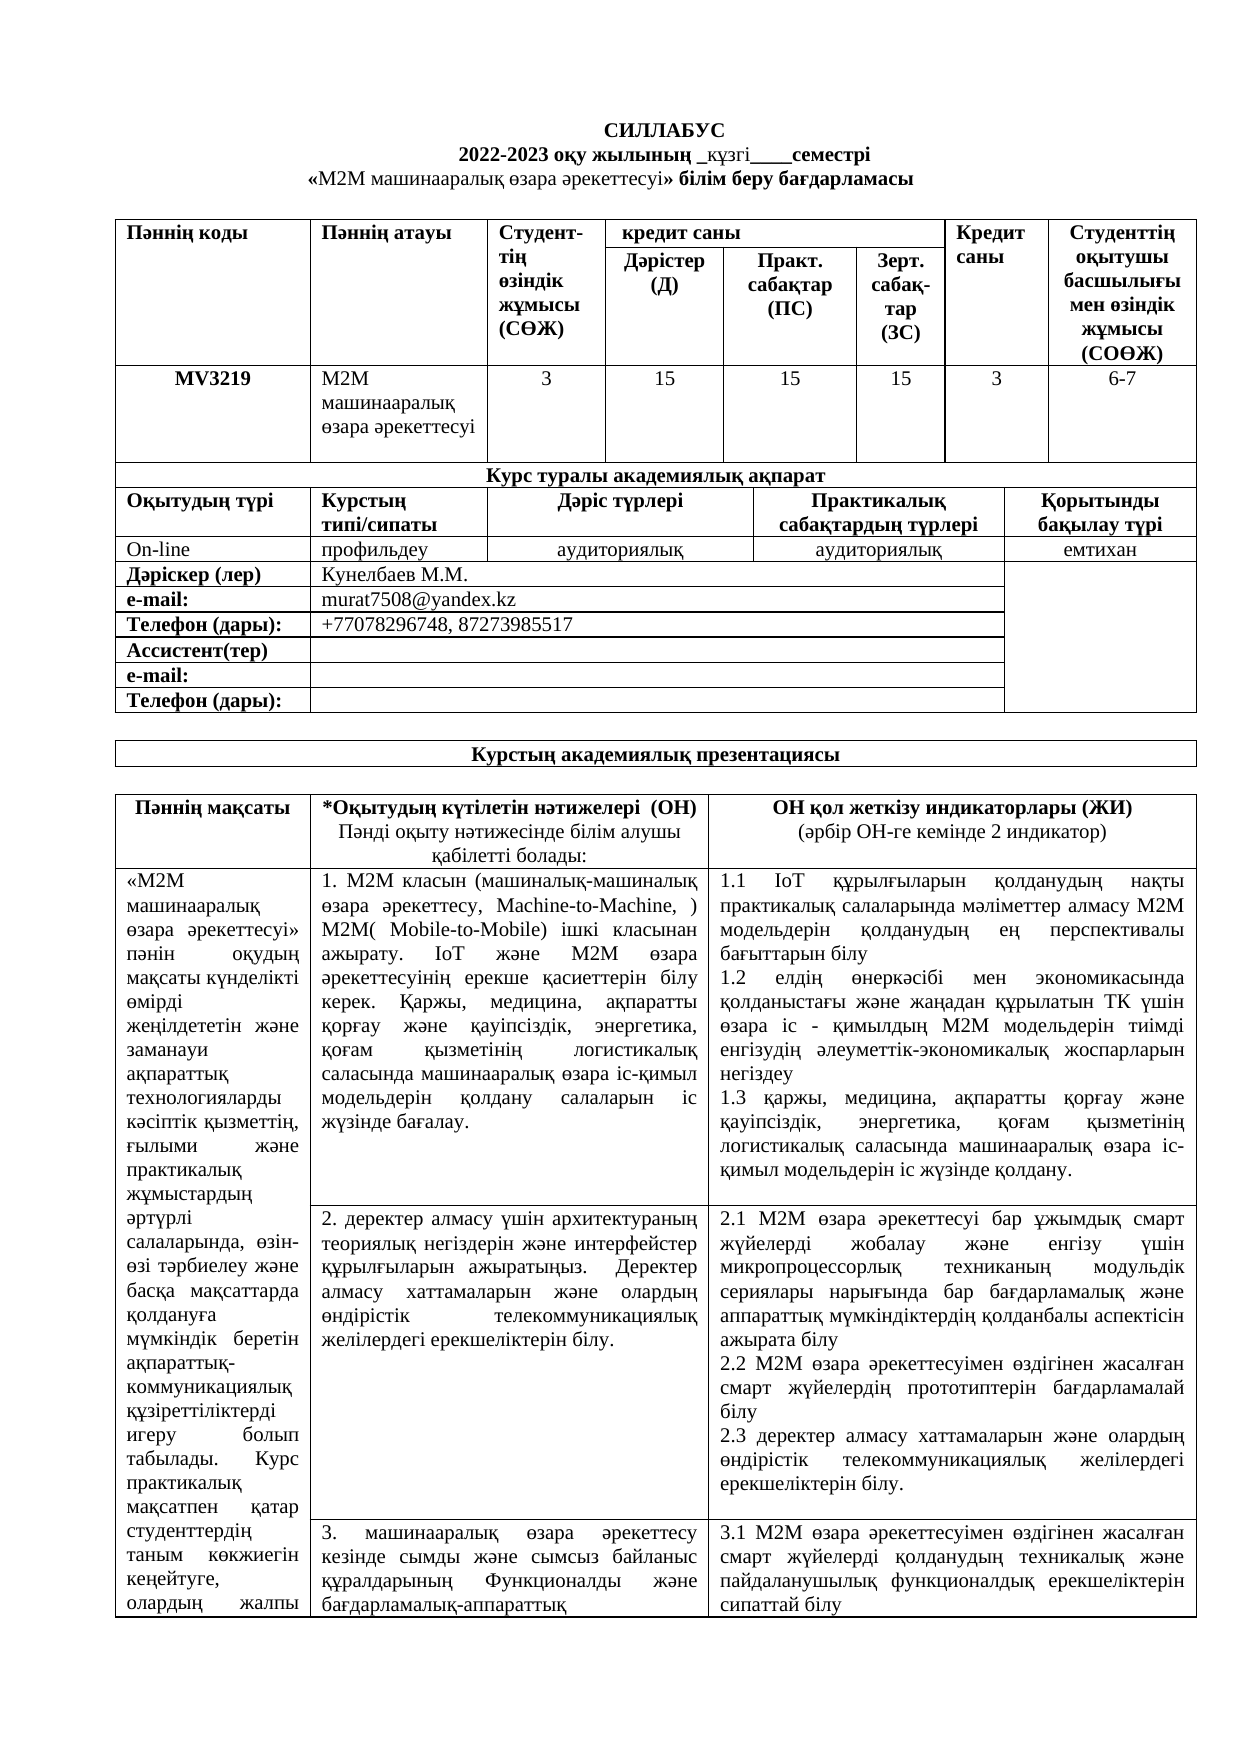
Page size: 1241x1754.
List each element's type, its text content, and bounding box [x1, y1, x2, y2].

table_cell Курс туралы академиялық ақпарат [116, 463, 1196, 487]
table_cell On-line [116, 537, 310, 561]
table_cell 6-7 [1049, 366, 1196, 462]
table_header Пәннің мақсаты [116, 795, 310, 867]
table_cell Дәрістер (Д) [606, 248, 723, 364]
table_cell профильдеу [311, 537, 487, 561]
table_cell +77078296748, 87273985517 [311, 613, 1004, 636]
table_cell аудиториялық [488, 537, 753, 561]
table_header *Оқытудың күтілетін нәтижелері (ОН) Пәнді оқыту нәтижесінде білім алушы қабілетті болады: [311, 795, 708, 867]
table_cell [311, 688, 1004, 712]
table_header Курстың академиялық презентациясы [116, 741, 1196, 766]
table_cell [1005, 562, 1196, 712]
table_cell Зерт. сабақ-тар (ЗС) [857, 248, 944, 364]
table_cell Практикалық сабақтардың түрлері [754, 488, 1004, 536]
text 2022-2023 оқу жылының _кұзгі____семестрі [177, 142, 1152, 166]
table_cell e-mail: [116, 587, 310, 611]
table_cell Кунелбаев М.М. [311, 562, 1004, 586]
table_header Студент-тің өзіндік жұмысы (СӨЖ) [488, 220, 605, 364]
table_cell «М2М машинааралық өзара әрекеттесуі» пәнін оқудың мақсаты күнделікті өмірді жеңілдететін және заманауи ақпараттық технологияларды кәсіптік қызметтің, ғылыми және практикалық жұмыстардың әртүрлі салаларында, өзін-өзі тәрбиелеу және басқа мақсаттарда қолдануға мүмкіндік беретін ақпараттық-коммуникациялық құзіреттіліктерді игеру болып табылады. Курс практикалық мақсатпен қатар студенттердің таным көкжиегін кеңейтуге, олардың жалпы мәдениеті мен білімін көтеруге көмектесетін білім беру және тәрбие мақсаттарын жүзеге асырады. [116, 869, 310, 1616]
table_header ОН қол жеткізу индикаторлары (ЖИ) (әрбір ОН-ге кемінде 2 индикатор) [709, 795, 1196, 867]
table_cell 1. M2M класын (машиналық-машиналық өзара әрекеттесу, Machine-to-Machine, ) M2M( Mobile-to-Mobile) ішкі класынан ажырату. IoT және M2M өзара әрекеттесуінің ерекше қасиеттерін білу керек. Қаржы, медицина, ақпаратты қорғау және қауіпсіздік, энергетика, қоғам қызметінің логистикалық саласында машинааралық өзара іс-қимыл модельдерін қолдану салаларын іс жүзінде бағалау. [311, 869, 708, 1205]
table_header Пәннің коды [116, 220, 310, 364]
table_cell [311, 1520, 708, 1616]
table_cell [311, 663, 1004, 687]
table_cell Телефон (дары): [116, 613, 310, 636]
text «М2М машинааралық өзара әрекеттесуі» білім беру бағдарламасы [177, 166, 1152, 219]
table_cell 15 [606, 366, 723, 462]
table_cell емтихан [1005, 537, 1196, 561]
table_header Пәннің атауы [311, 220, 487, 364]
table_cell Практ. сабақтар (ПС) [724, 248, 856, 364]
table_cell 3 [946, 366, 1048, 462]
table_cell Дәріс түрлері [488, 488, 753, 536]
table_cell 3 [488, 366, 605, 462]
table_cell 1.1 IoT құрылғыларын қолданудың нақты практикалық салаларында мәліметтер алмасу M2M модельдерін қолданудың ең перспективалы бағыттарын білу 1.2 елдің өнеркәсібі мен экономикасында қолданыстағы және жаңадан құрылатын ТК үшін өзара іс - қимылдың М2М модельдерін тиімді енгізудің әлеуметтік-экономикалық жоспарларын негіздеу 1.3 қаржы, медицина, ақпаратты қорғау және қауіпсіздік, энергетика, қоғам қызметінің логистикалық саласында машинааралық өзара іс-қимыл модельдерін іс жүзінде қолдану. [709, 869, 1196, 1205]
table_cell 2. деректер алмасу үшін архитектураның теориялық негіздерін және интерфейстер құрылғыларын ажыратыңыз. Деректер алмасу хаттамаларын және олардың өндірістік телекоммуникациялық желілердегі ерекшеліктерін білу. [311, 1206, 708, 1519]
table_cell 15 [724, 366, 856, 462]
table_header Кредит саны [946, 220, 1048, 364]
table_header кредит саны [606, 220, 944, 247]
table_cell [311, 638, 1004, 662]
table_cell 2.1 М2М өзара әрекеттесуі бар ұжымдық смарт жүйелерді жобалау және енгізу үшін микропроцессорлық техниканың модульдік сериялары нарығында бар бағдарламалық және аппараттық мүмкіндіктердің қолданбалы аспектісін ажырата білу 2.2 M2M өзара әрекеттесуімен өздігінен жасалған смарт жүйелердің прототиптерін бағдарламалай білу 2.3 деректер алмасу хаттамаларын және олардың өндірістік телекоммуникациялық желілердегі ерекшеліктерін білу. [709, 1206, 1196, 1519]
table_cell Ассистент(тер) [116, 638, 310, 662]
table_cell аудиториялық [754, 537, 1004, 561]
table_cell Қорытынды бақылау түрі [1005, 488, 1196, 536]
table_cell MV3219 [116, 366, 310, 462]
table_cell murat7508@yandex.kz [311, 587, 1004, 611]
text СИЛЛАБУС [177, 118, 1152, 142]
table_cell М2М машинааралық өзара әрекеттесуі [311, 366, 487, 462]
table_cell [709, 1520, 1196, 1616]
table_cell Дәріскер (лер) [116, 562, 310, 586]
table_cell Курстың типі/сипаты [311, 488, 487, 536]
table_cell Телефон (дары): [116, 688, 310, 712]
table_cell e-mail: [116, 663, 310, 687]
table_cell Оқытудың түрі [116, 488, 310, 536]
table_header Студенттің оқытушы басшылығымен өзіндік жұмысы (СОӨЖ) [1049, 220, 1196, 364]
table_cell 15 [857, 366, 944, 462]
